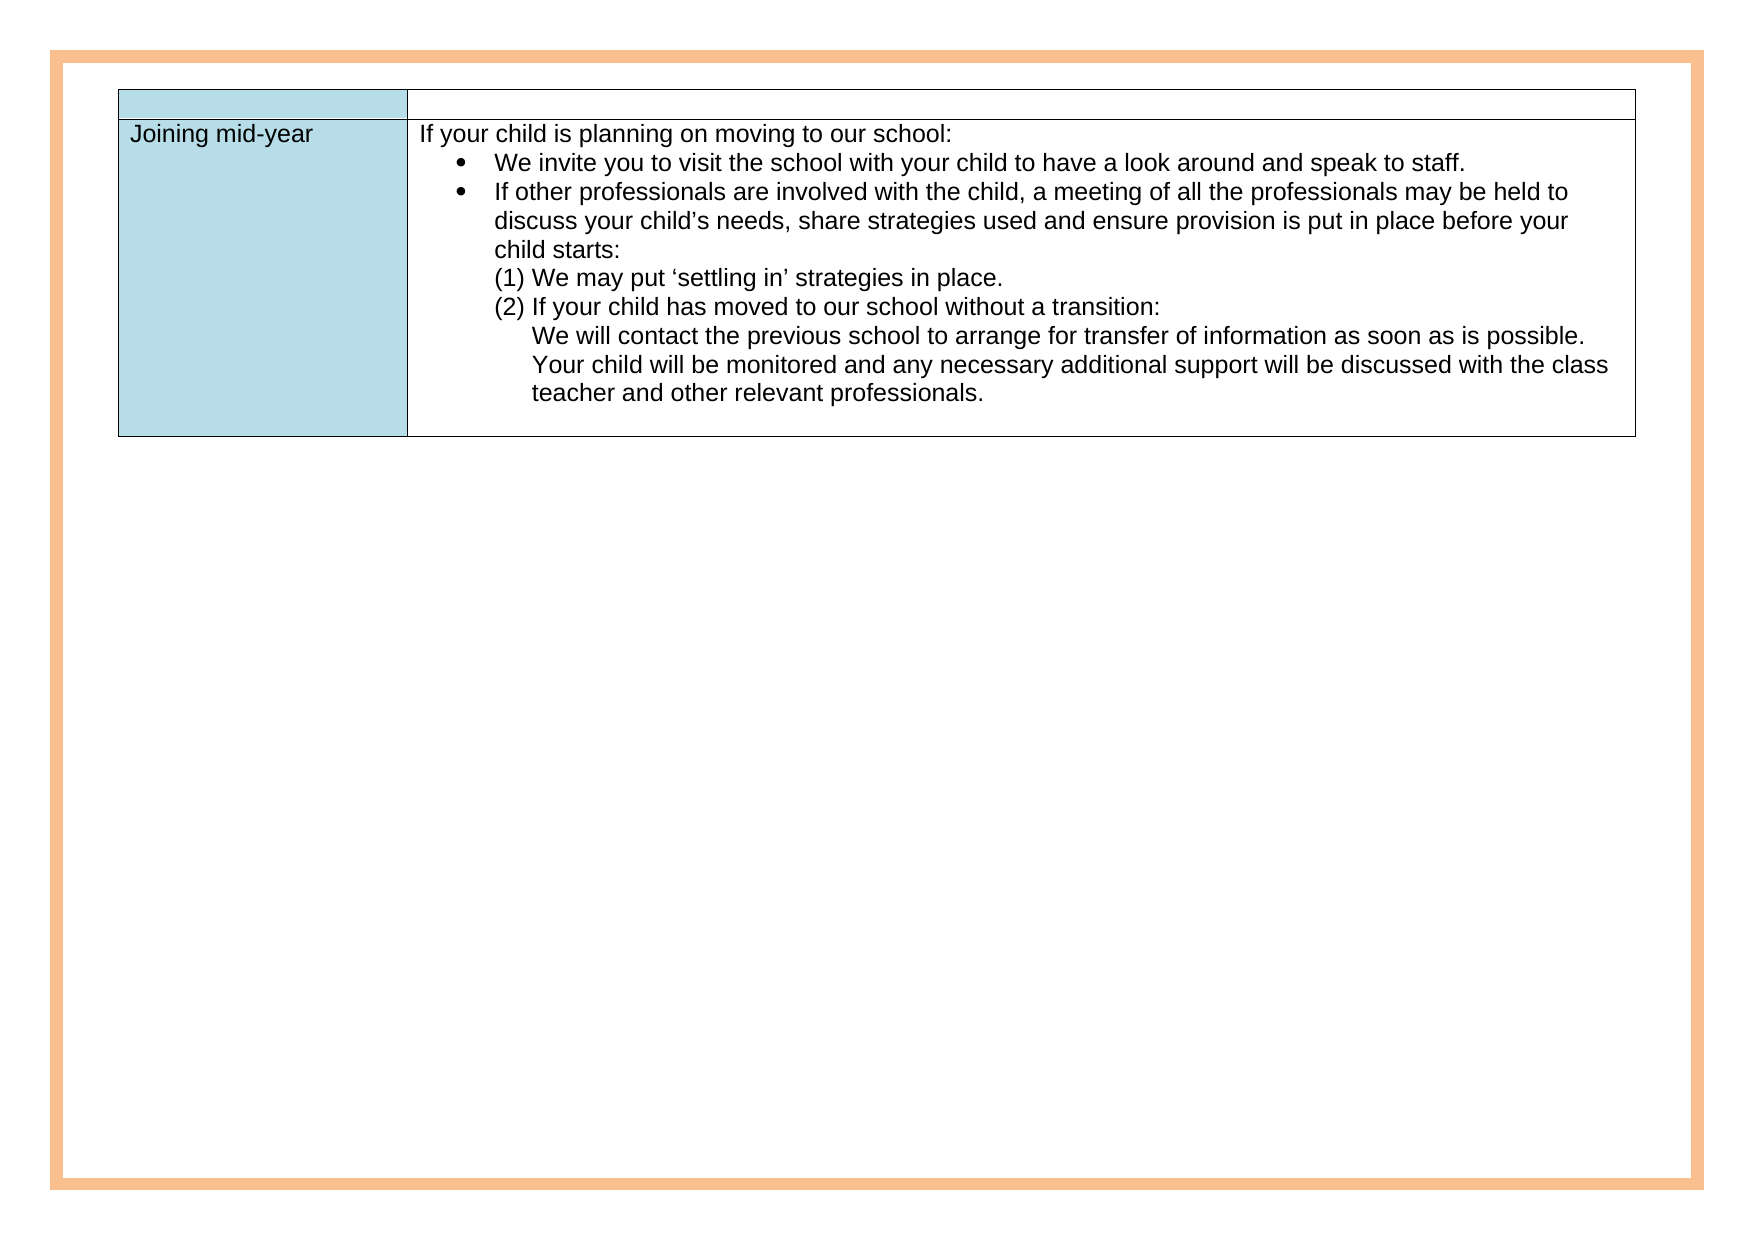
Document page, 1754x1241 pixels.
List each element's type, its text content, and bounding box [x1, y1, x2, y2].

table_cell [408, 90, 1635, 118]
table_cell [119, 90, 407, 118]
table_cell Joining mid-year [119, 120, 407, 436]
table_cell If your child is planning on moving to our school: We invite you to visit the school with your child to have a look around and speak to staff. If other professionals are involved with the child, a meeting of all the professionals may be held to discuss your child’s needs, share strategies used and ensure provision is put in place before your child starts: We may put ‘settling in’ strategies in place. If your child has moved to our school without a transition: We will contact the previous school to arrange for transfer of information as soon as is possible. Your child will be monitored and any necessary additional support will be discussed with the class teacher and other relevant professionals. [408, 120, 1635, 436]
